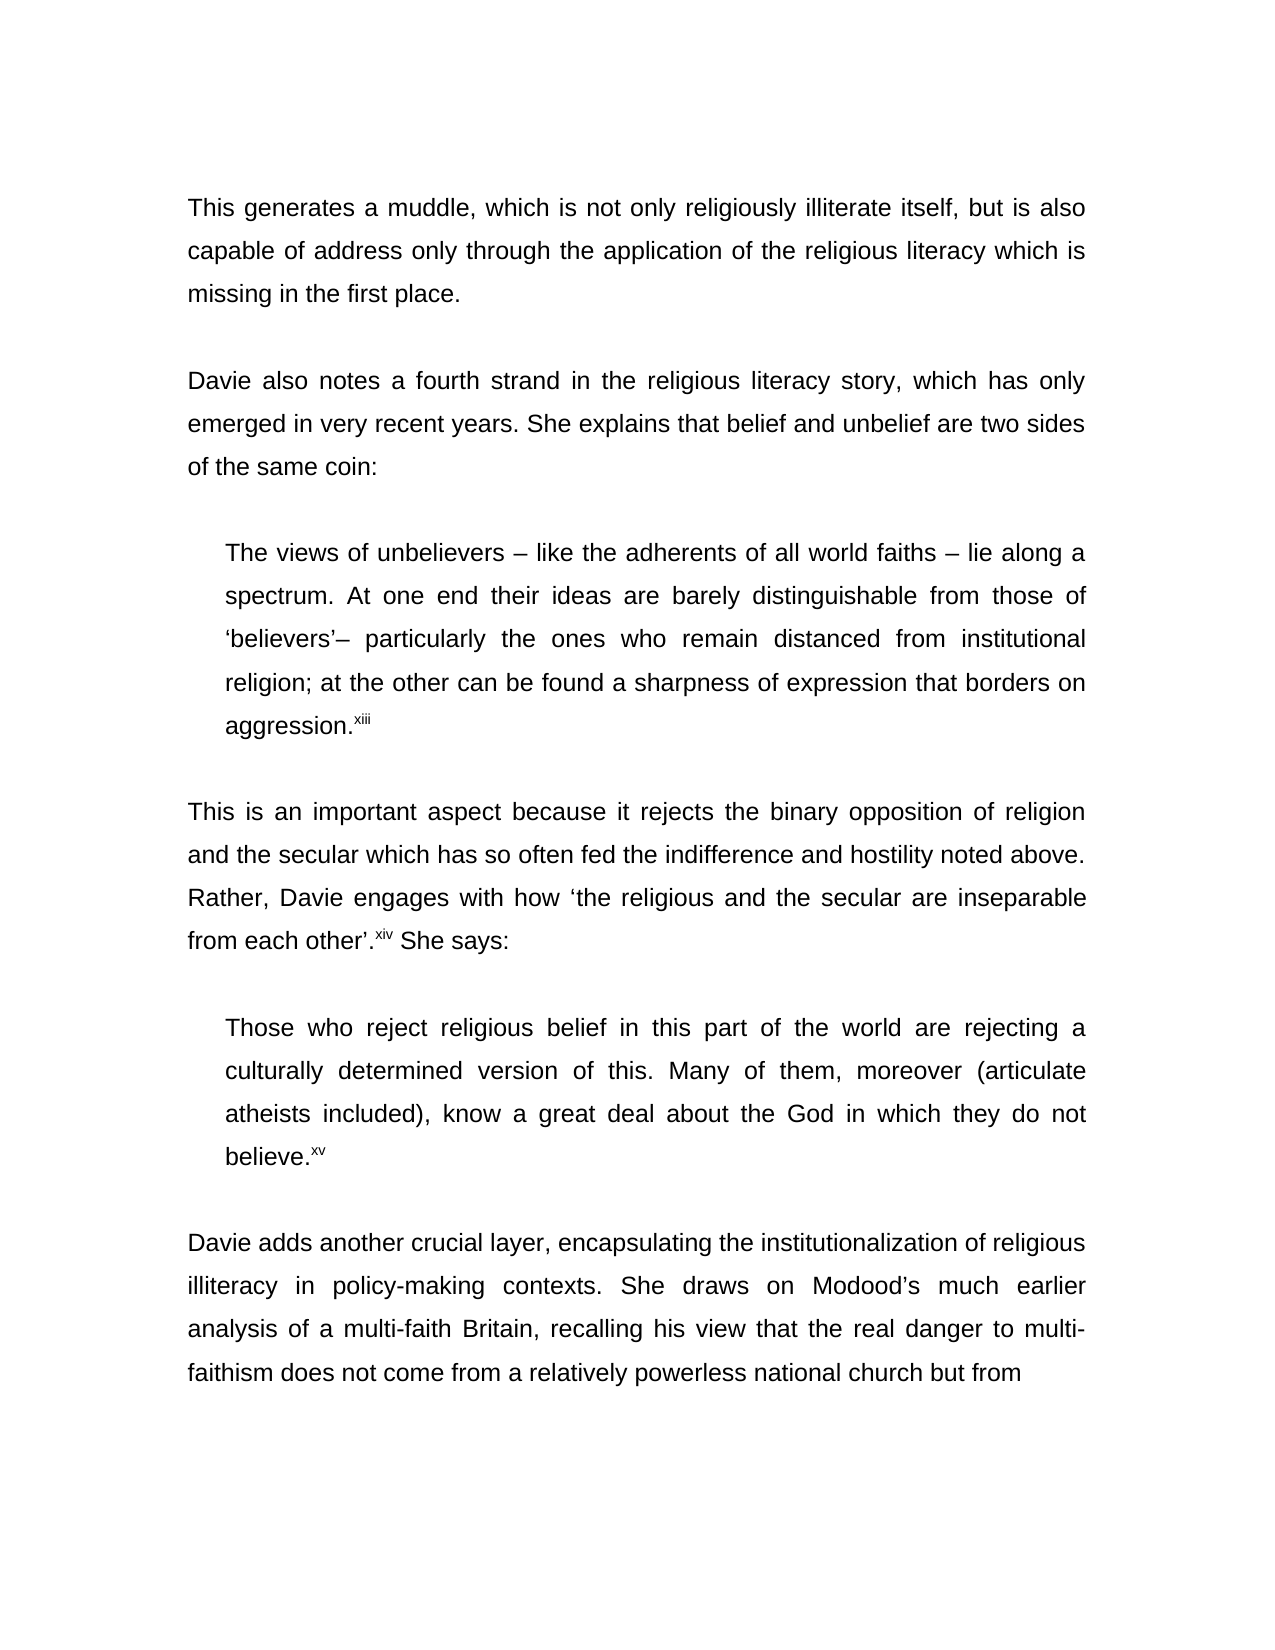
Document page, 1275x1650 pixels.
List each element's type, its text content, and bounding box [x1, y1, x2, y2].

text The views of unbelievers – like the adherents of all world faiths – lie along a spectrum. At one end their ideas are barely distinguishable from those of ‘believers’– particularly the ones who remain distanced from institutional religion; at the other can be found a sharpness of expression that borders on aggression. [225, 538, 1087, 739]
text This is an important aspect because it rejects the binary opposition of religion and the secular which has so often fed the indifference and hostility noted above. Rather, Davie engages with how ‘the religious and the secular are inseparable from each other’. She says: [187, 797, 1087, 955]
text This generates a muddle, which is not only religiously illiterate itself, but is also capable of address only through the application of the religious literacy which is missing in the first place. [187, 193, 1087, 308]
text Davie also notes a fourth strand in the religious literacy story, which has only emerged in very recent years. She explains that belief and unbelief are two sides of the same coin: [187, 366, 1087, 481]
text Davie adds another crucial layer, encapsulating the institutionalization of religious illiteracy in policy-making contexts. She draws on Modood’s much earlier analysis of a multi-faith Britain, recalling his view that the real danger to multi-faithism does not come from a relatively powerless national church but from [187, 1228, 1087, 1386]
text Those who reject religious belief in this part of the world are rejecting a culturally determined version of this. Many of them, moreover (articulate atheists included), know a great deal about the God in which they do not believe. [225, 1012, 1087, 1171]
